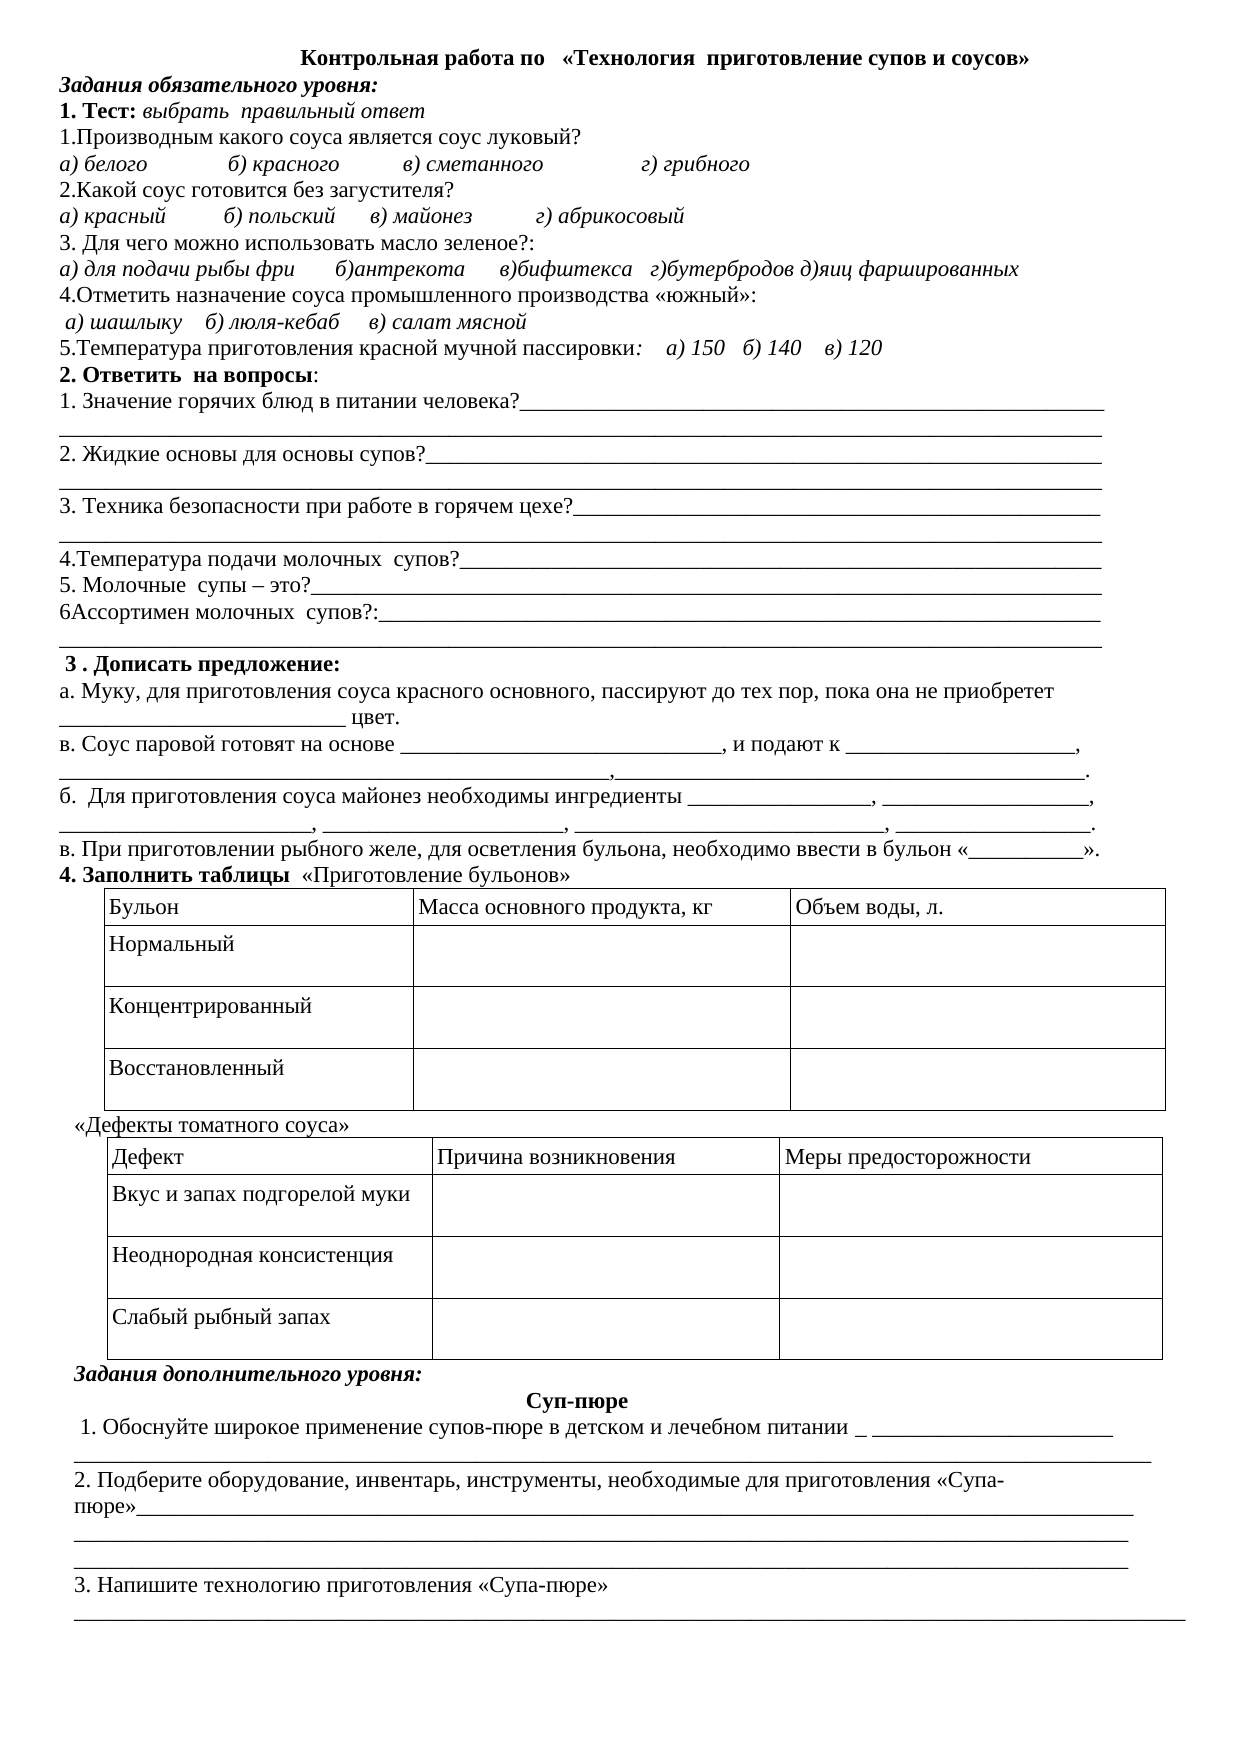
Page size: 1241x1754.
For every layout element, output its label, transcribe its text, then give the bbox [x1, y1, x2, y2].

table_header Дефект [108, 1138, 432, 1174]
table_cell [780, 1237, 1162, 1297]
table_header Масса основного продукта, кг [414, 889, 790, 924]
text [74, 1466, 1196, 1624]
table_cell [414, 926, 790, 986]
text Задания дополнительного уровня: Суп-пюре 1. Обоснуйте широкое применение супов-пюре в детском и лечебном питании _ _____________________ ______________________________________________________________________________________________ [74, 1360, 1196, 1466]
table_header Меры предосторожности [780, 1138, 1162, 1174]
table_cell [433, 1299, 779, 1359]
table_header Бульон [105, 889, 413, 924]
table_header Объем воды, л. [791, 889, 1165, 924]
table_cell Слабый рыбный запах [108, 1299, 432, 1359]
table_header Причина возникновения [433, 1138, 779, 1174]
text «Дефекты томатного соуса» [74, 1111, 1196, 1137]
table_cell Нормальный [105, 926, 413, 986]
table_cell [791, 987, 1165, 1048]
table_cell [433, 1175, 779, 1236]
table_cell [780, 1175, 1162, 1236]
table_cell Восстановленный [105, 1049, 413, 1110]
table_cell [780, 1299, 1162, 1359]
table_cell Концентрированный [105, 987, 413, 1048]
table_cell [791, 1049, 1165, 1110]
table_cell Неоднородная консистенция [108, 1237, 432, 1297]
text Контрольная работа по «Технология приготовление супов и соусов» Задания обязательного уровня: 1. Тест: выбрать правильный ответ 1.Производным какого соуса является соус луковый? а) белого б) красного в) сметанного г) грибного 2.Какой соус готовится без загустителя? а) красный б) польский в) майонез г) абрикосовый 3. Для чего можно использовать масло зеленое?: а) для подачи рыбы фри б)антрекота в)бифштекса г)бутербродов д)яиц фаршированных 4.Отметить назначение соуса промышленного производства «южный»: а) шашлыку б) люля-кебаб в) салат мясной 5.Температура приготовления красной мучной пассировки: а) 150 б) 140 в) 120 2. Ответить на вопросы: 1. Значение горячих блюд в питании человека?___________________________________________________ ___________________________________________________________________________________________ 2. Жидкие основы для основы супов?___________________________________________________________ ___________________________________________________________________________________________ 3. Техника безопасности при работе в горячем цехе?______________________________________________ ___________________________________________________________________________________________ 4.Температура подачи молочных супов?________________________________________________________ 5. Молочные супы – это?_____________________________________________________________________ 6Ассортимен молочных супов?:_______________________________________________________________ ___________________________________________________________________________________________ 3 . Дописать предложение: а. Муку, для приготовления соуса красного основного, пассируют до тех пор, пока она не приобретет _________________________ цвет. в. Соус паровой готовят на основе ____________________________, и подают к ____________________, ________________________________________________,_________________________________________. б. Для приготовления соуса майонез необходимы ингредиенты ________________, __________________, ______________________, _____________________, ___________________________, _________________. в. При приготовлении рыбного желе, для осветления бульона, необходимо ввести в бульон «__________». 4. Заполнить таблицы «Приготовление бульонов» [59, 44, 1196, 888]
table_cell [791, 926, 1165, 986]
table_cell [414, 1049, 790, 1110]
table_cell [414, 987, 790, 1048]
table_cell Вкус и запах подгорелой муки [108, 1175, 432, 1236]
table_cell [433, 1237, 779, 1297]
